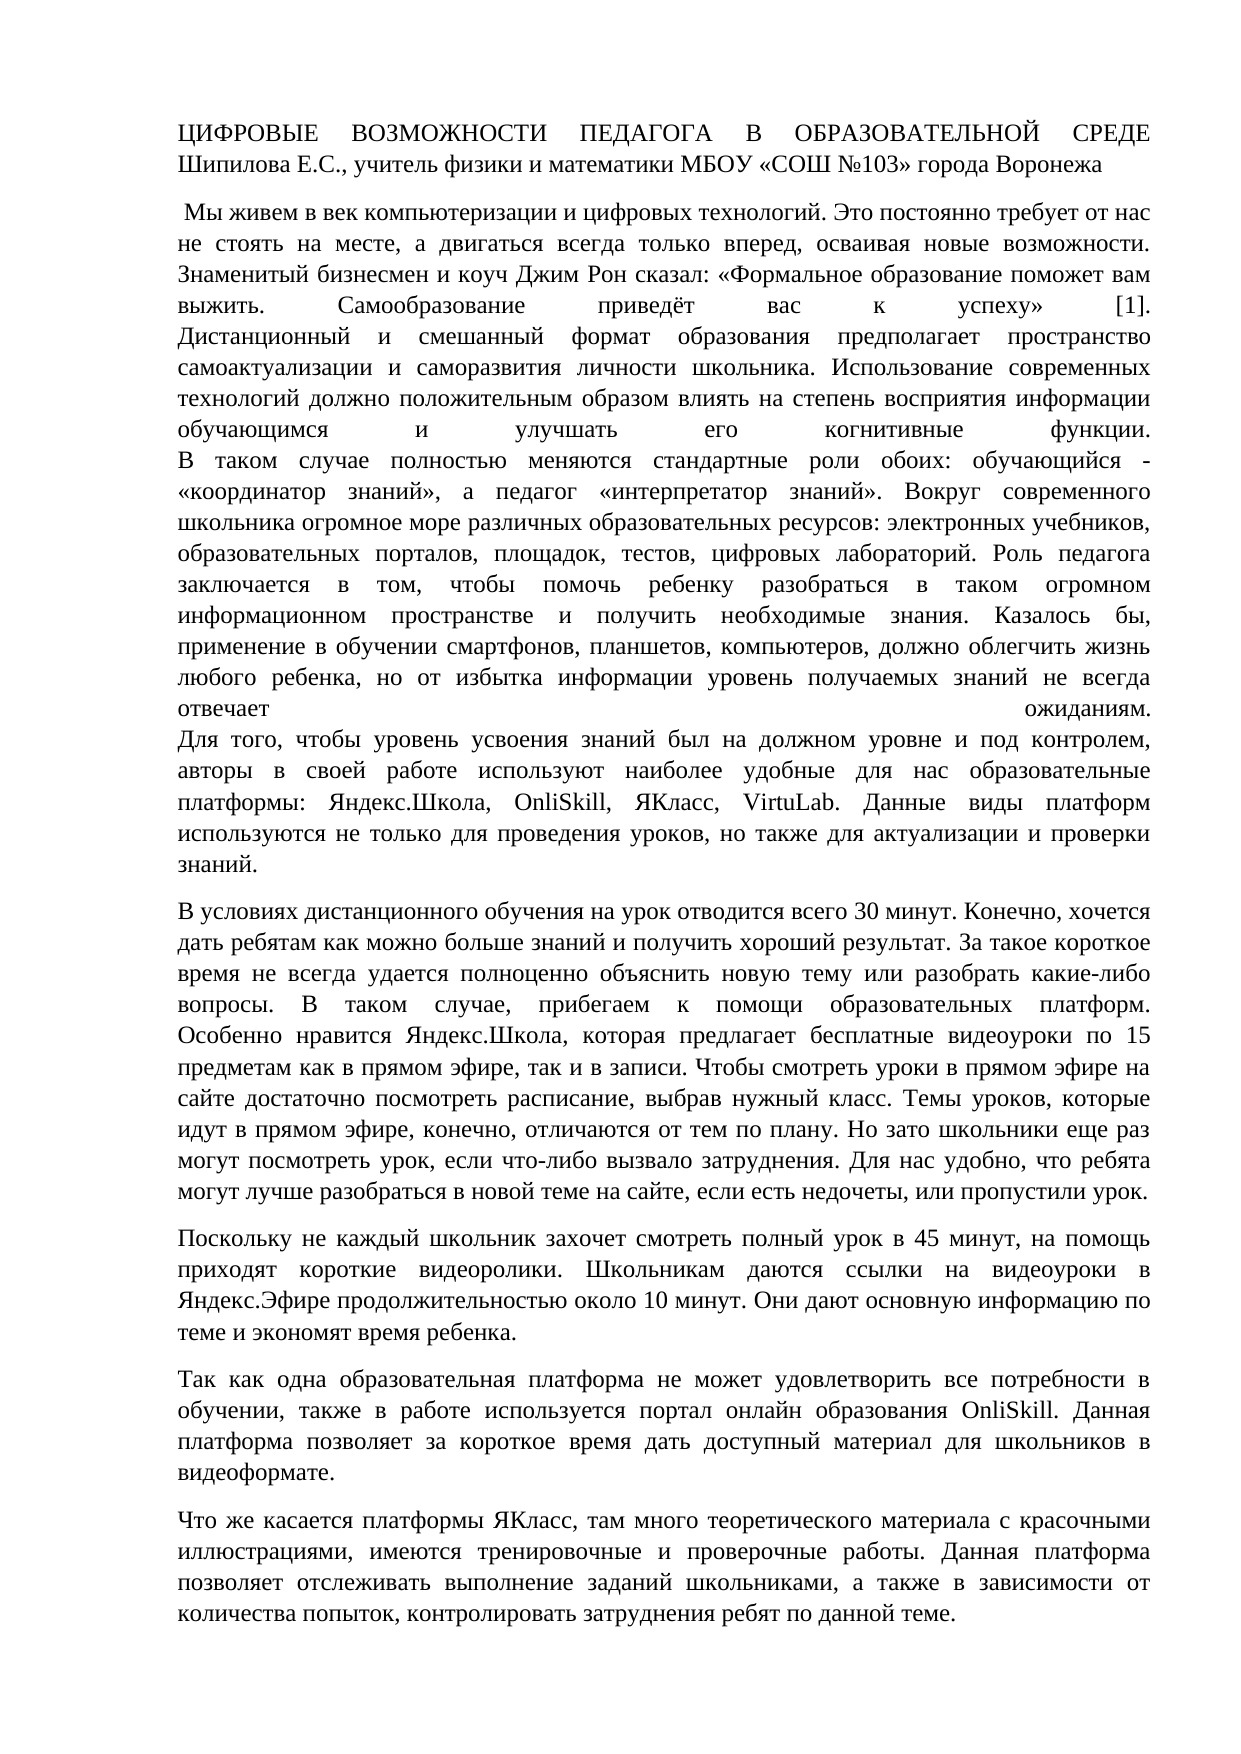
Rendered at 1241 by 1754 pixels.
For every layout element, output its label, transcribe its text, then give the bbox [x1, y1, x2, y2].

text ЦИФРОВЫЕ ВОЗМОЖНОСТИ ПЕДАГОГА В ОБРАЗОВАТЕЛЬНОЙ СРЕДЕ Шипилова Е.С., учитель физики и математики МБОУ «СОШ №103» города Воронежа [177, 118, 1152, 178]
text В условиях дистанционного обучения на урок отводится всего 30 минут. Конечно, хочется дать ребятам как можно больше знаний и получить хороший результат. За такое короткое время не всегда удается полноценно объяснить новую тему или разобрать какие-либо вопросы. В таком случае, прибегаем к помощи образовательных платформ. Особенно нравится Яндекс.Школа, которая предлагает бесплатные видеоуроки по 15 предметам как в прямом эфире, так и в записи. Чтобы смотреть уроки в прямом эфире на сайте достаточно посмотреть расписание, выбрав нужный класс. Темы уроков, которые идут в прямом эфире, конечно, отличаются от тем по плану. Но зато школьники еще раз могут посмотреть урок, если что-либо вызвало затруднения. Для нас удобно, что ребята могут лучше разобраться в новой теме на сайте, если есть недочеты, или пропустили урок. [177, 896, 1152, 1204]
text Что же касается платформы ЯКласс, там много теоретического материала с красочными иллюстрациями, имеются тренировочные и проверочные работы. Данная платформа позволяет отслеживать выполнение заданий школьниками, а также в зависимости от количества попыток, контролировать затруднения ребят по данной теме. [177, 1505, 1152, 1627]
text Мы живем в век компьютеризации и цифровых технологий. Это постоянно требует от нас не стоять на месте, а двигаться всегда только вперед, осваивая новые возможности. Знаменитый бизнесмен и коуч Джим Рон сказал: «Формальное образование поможет вам выжить. Самообразование приведёт вас к успеху» [1]. Дистанционный и смешанный формат образования предполагает пространство самоактуализации и саморазвития личности школьника. Использование современных технологий должно положительным образом влиять на степень восприятия информации обучающимся и улучшать его когнитивные функции. В таком случае полностью меняются стандартные роли обоих: обучающийся - «координатор знаний», а педагог «интерпретатор знаний». Вокруг современного школьника огромное море различных образовательных ресурсов: электронных учебников, образовательных порталов, площадок, тестов, цифровых лабораторий. Роль педагога заключается в том, чтобы помочь ребенку разобраться в таком огромном информационном пространстве и получить необходимые знания. Казалось бы, применение в обучении смартфонов, планшетов, компьютеров, должно облегчить жизнь любого ребенка, но от избытка информации уровень получаемых знаний не всегда отвечает ожиданиям. Для того, чтобы уровень усвоения знаний был на должном уровне и под контролем, авторы в своей работе используют наиболее удобные для нас образовательные платформы: Яндекс.Школа, OnliSkill, ЯКласс, VirtuLab. Данные виды платформ используются не только для проведения уроков, но также для актуализации и проверки знаний. [177, 197, 1152, 877]
text Так как одна образовательная платформа не может удовлетворить все потребности в обучении, также в работе используется портал онлайн образования OnliSkill. Данная платформа позволяет за короткое время дать доступный материал для школьников в видеоформате. [177, 1364, 1152, 1486]
text Поскольку не каждый школьник захочет смотреть полный урок в 45 минут, на помощь приходят короткие видеоролики. Школьникам даются ссылки на видеоуроки в Яндекс.Эфире продолжительностью около 10 минут. Они дают основную информацию по теме и экономят время ребенка. [177, 1223, 1152, 1345]
